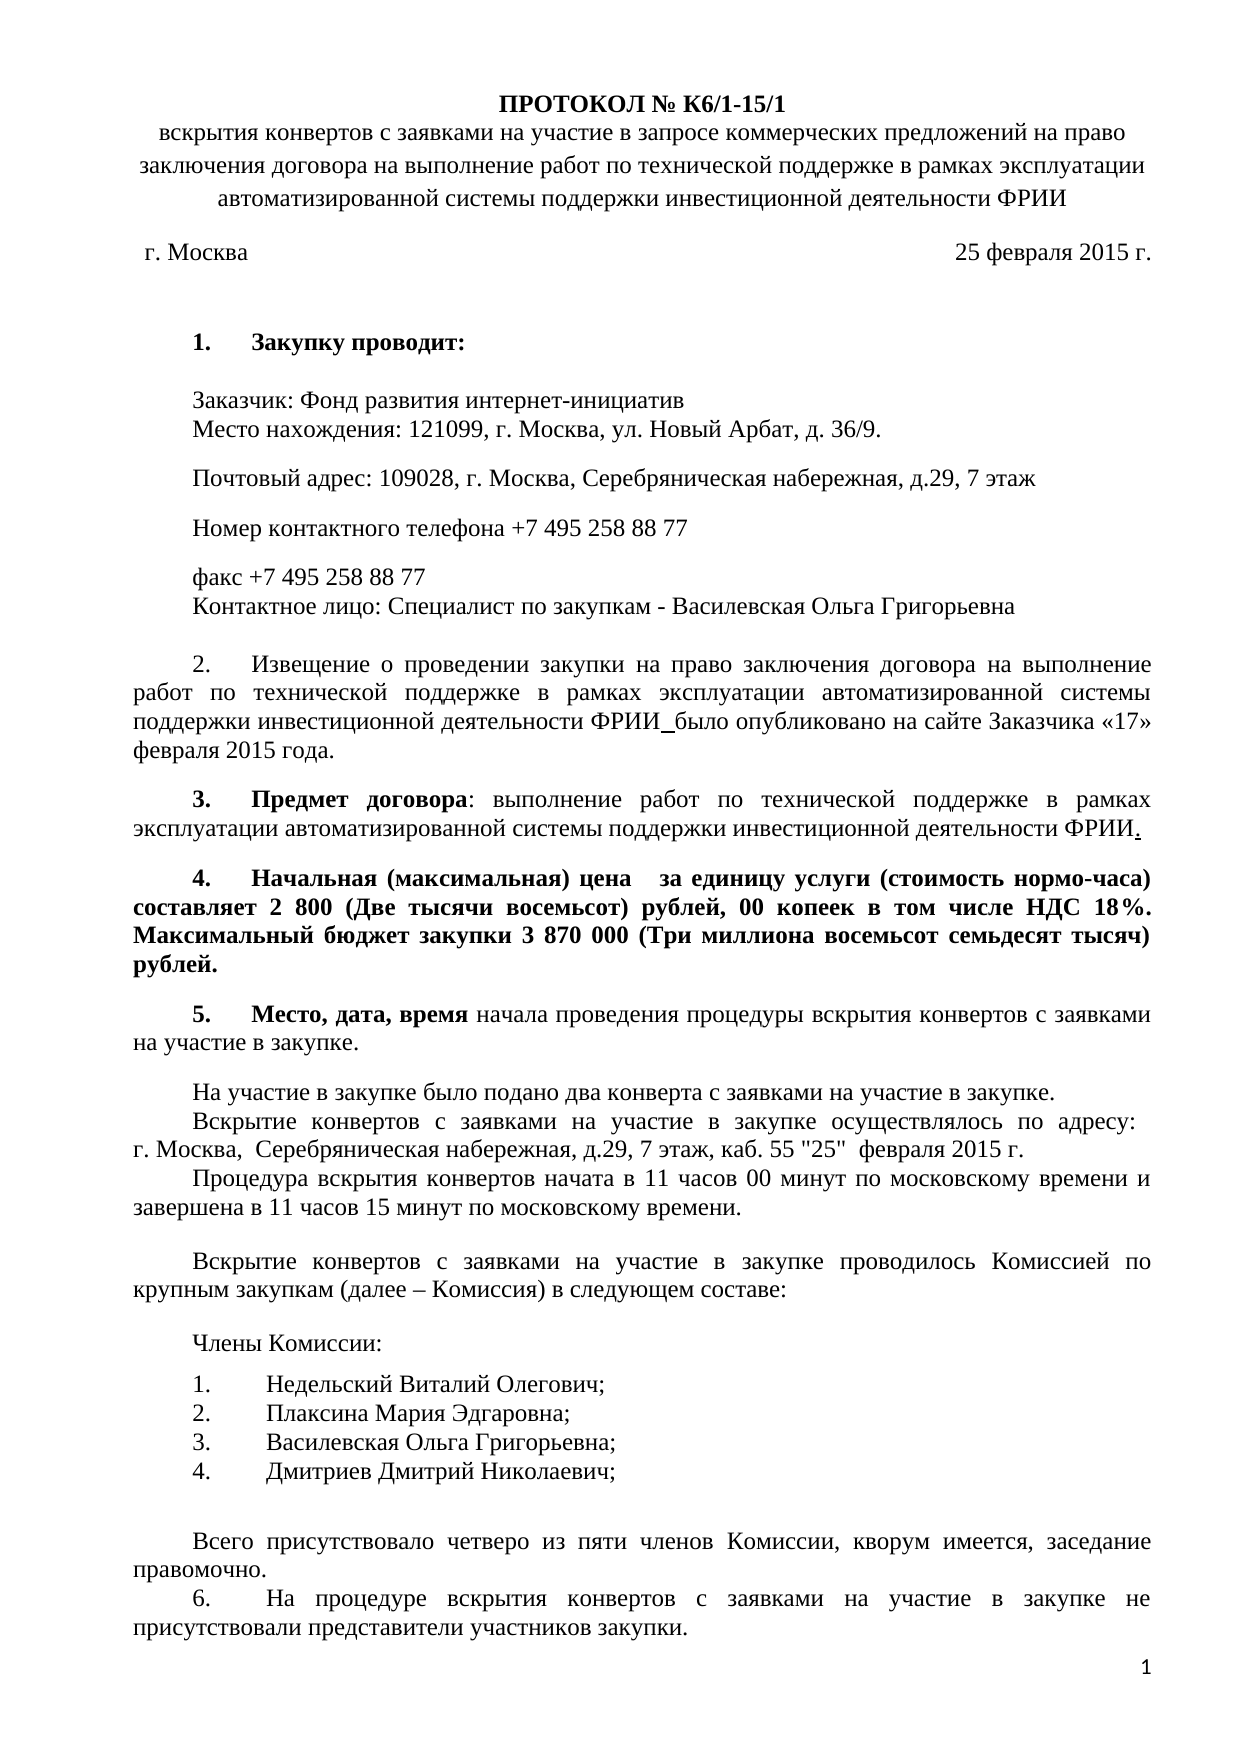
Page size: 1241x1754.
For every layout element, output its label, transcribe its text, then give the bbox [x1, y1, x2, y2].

text Номер контактного телефона +7 495 258 88 77 [133, 513, 1152, 542]
list Извещение о проведении закупки на право заключения договора на выполнение работ по технической поддержке в рамках эксплуатации автоматизированной системы поддержки инвестиционной деятельности ФРИИ было опубликовано на сайте Заказчика «17» февраля 2015 года. [133, 649, 1152, 764]
text Всего присутствовало четверо из пяти членов Комиссии, кворум имеется, заседание правомочно. [133, 1526, 1152, 1583]
list Василевская Ольга Григорьевна; [133, 1427, 1152, 1456]
text факс +7 495 258 88 77 [133, 562, 1152, 591]
text Вскрытие конвертов с заявками на участие в закупке проводилось Комиссией по крупным закупкам (далее – Комиссия) в следующем составе: [133, 1246, 1152, 1303]
text На участие в закупке было подано два конверта с заявками на участие в закупке. [133, 1077, 1152, 1106]
text Процедура вскрытия конвертов начата в 11 часов 00 минут по московскому времени и завершена в 11 часов 15 минут по московскому времени. [133, 1163, 1152, 1221]
list Место, дата, время начала проведения процедуры вскрытия конвертов с заявками на участие в закупке. [133, 999, 1152, 1056]
text Место нахождения: 121099, г. Москва, ул. Новый Арбат, д. 36/9. [133, 414, 1152, 442]
list вскрытия конвертов с заявками на участие в запросе коммерческих предложений на право заключения договора на выполнение работ по технической поддержке в рамках эксплуатации автоматизированной системы поддержки инвестиционной деятельности ФРИИ [133, 117, 1152, 212]
text Почтовый адрес: 109028, г. Москва, Серебряническая набережная, д.29, 7 этаж [133, 463, 1152, 492]
text Контактное лицо: Специалист по закупкам - Василевская Ольга Григорьевна [133, 591, 1152, 620]
list Начальная (максимальная) цена за единицу услуги (стоимость нормо-часа) составляет 2 800 (Две тысячи восемьсот) рублей, 00 копеек в том числе НДС 18%. Максимальный бюджет закупки 3 870 000 (Три миллиона восемьсот семьдесят тысяч) рублей. [133, 863, 1152, 978]
text ПРОТОКОЛ № К6/1-15/1 [133, 89, 1152, 117]
table_header 25 февраля 2015 г. [657, 237, 1163, 270]
text Заказчик: Фонд развития интернет-инициатив [133, 385, 1152, 414]
list На процедуре вскрытия конвертов с заявками на участие в закупке не присутствовали представители участников закупки. [133, 1583, 1152, 1641]
list Дмитриев Дмитрий Николаевич; [133, 1456, 1152, 1484]
list Недельский Виталий Олегович; [133, 1369, 1152, 1398]
list Закупку проводит: [133, 327, 1152, 356]
table_header г. Москва [133, 237, 657, 270]
text Вскрытие конвертов с заявками на участие в закупке осуществлялось по адресу: г. Москва, Серебряническая набережная, д.29, 7 этаж, каб. 55 "25" февраля 2015 г. [133, 1106, 1152, 1163]
text Члены Комиссии: [133, 1328, 1152, 1357]
list Предмет договора: выполнение работ по технической поддержке в рамках эксплуатации автоматизированной системы поддержки инвестиционной деятельности ФРИИ. [133, 784, 1152, 842]
list Плаксина Мария Эдгаровна; [133, 1398, 1152, 1427]
